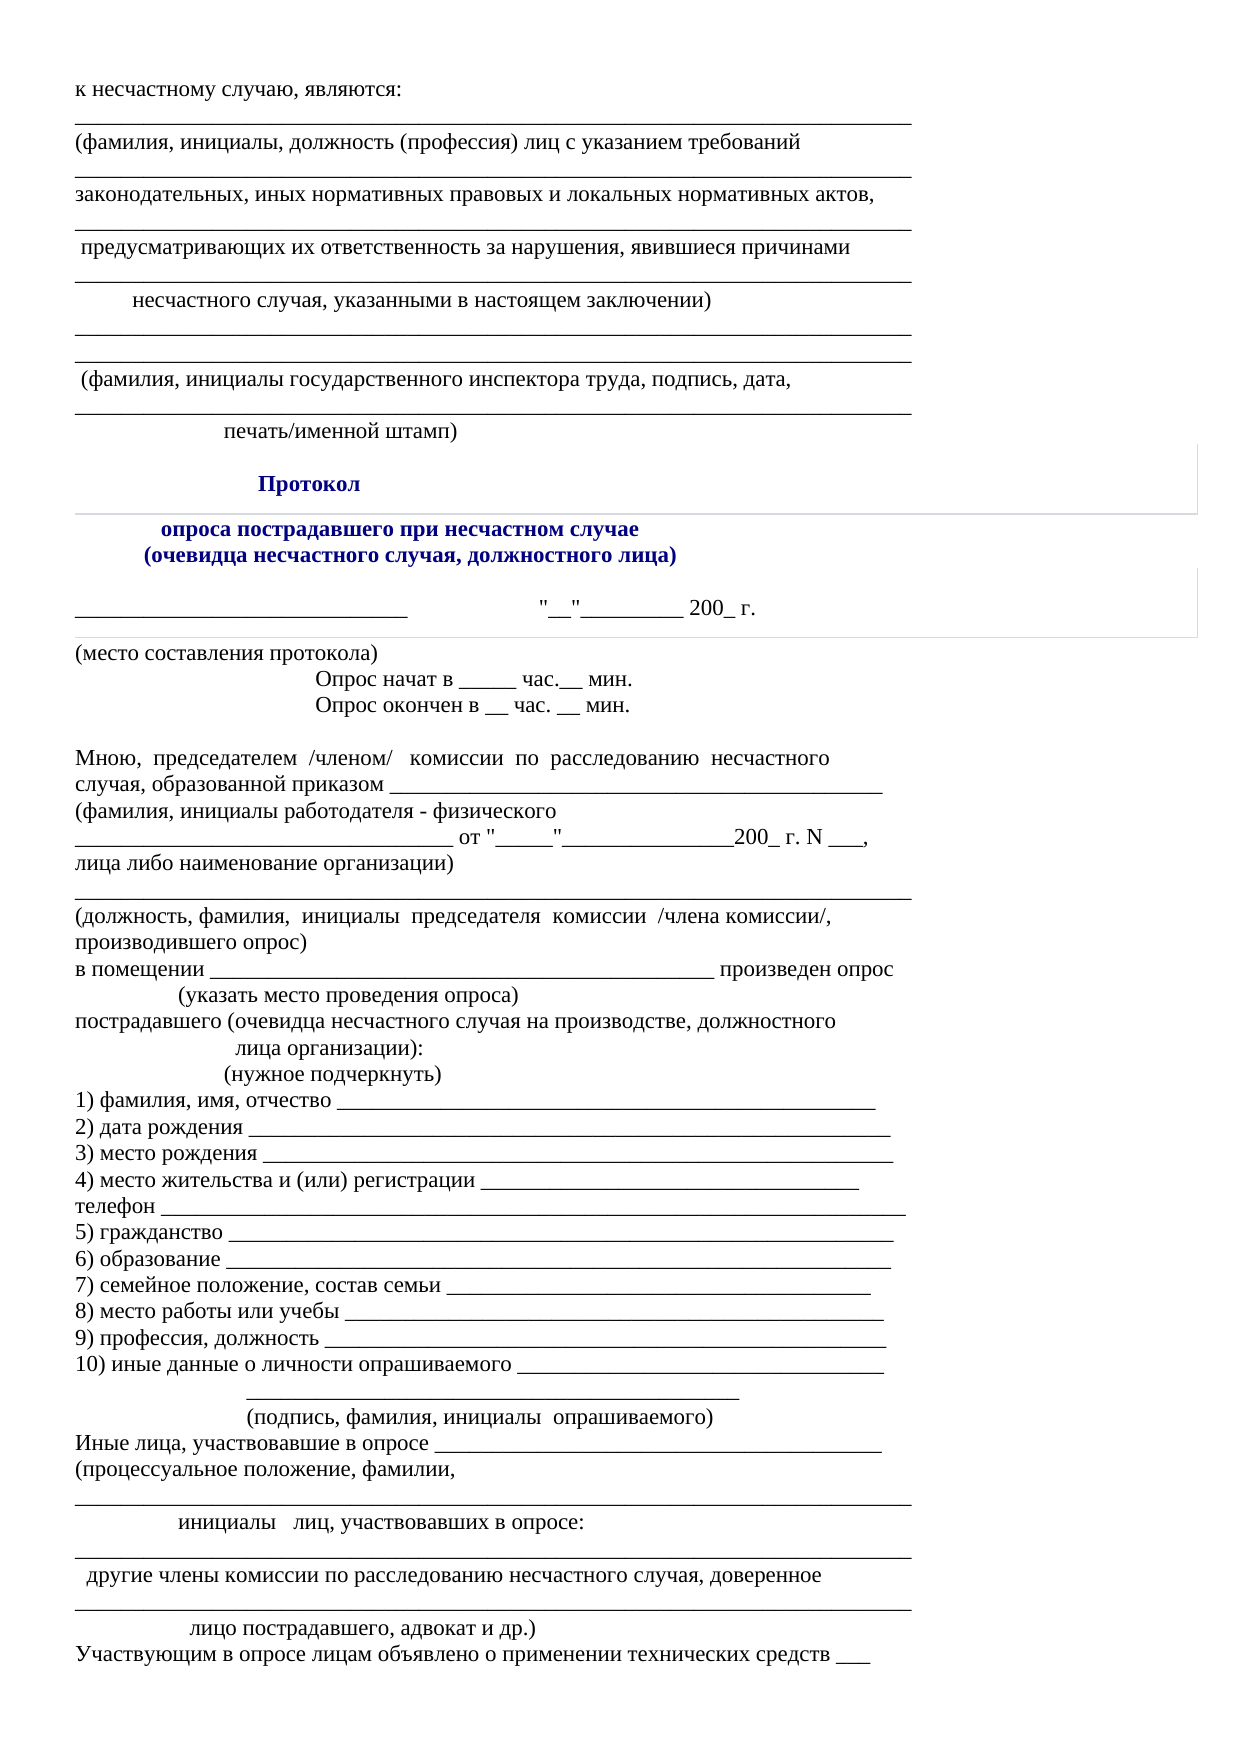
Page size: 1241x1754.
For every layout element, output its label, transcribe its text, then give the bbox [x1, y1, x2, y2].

text (очевидца несчастного случая, должностного лица) [75, 541, 1165, 568]
text Протокол [75, 444, 1197, 513]
text лица либо наименование организации) [75, 849, 1165, 876]
text 5) гражданство __________________________________________________________ [75, 1218, 1165, 1245]
text _________________________________________________________________________ [75, 876, 1165, 902]
text к несчастному случаю, являются: [75, 75, 1165, 101]
text _________________________________________________________________________ [75, 1482, 1165, 1508]
text печать/именной штамп) [75, 418, 1165, 444]
text опроса пострадавшего при несчастном случае [75, 515, 1165, 541]
text 2) дата рождения ________________________________________________________ [75, 1113, 1165, 1139]
text Мною, председателем /членом/ комиссии по расследованию несчастного [75, 744, 1165, 770]
text 4) место жительства и (или) регистрации _________________________________ [75, 1166, 1165, 1192]
text телефон _________________________________________________________________ [75, 1192, 1165, 1218]
text (указать место проведения опроса) [75, 981, 1165, 1007]
text производившего опрос) [75, 928, 1165, 955]
text _________________________________________________________________________ [75, 259, 1165, 286]
text (фамилия, инициалы государственного инспектора труда, подпись, дата, [75, 365, 1165, 391]
text пострадавшего (очевидца несчастного случая на производстве, должностного [75, 1007, 1165, 1034]
text _________________________________________________________________________ [75, 338, 1165, 365]
text лица организации): [75, 1034, 1165, 1060]
text законодательных, иных нормативных правовых и локальных нормативных актов, [75, 180, 1165, 207]
text Иные лица, участвовавшие в опросе _______________________________________ [75, 1429, 1165, 1456]
text предусматривающих их ответственность за нарушения, явившиеся причинами [75, 233, 1165, 259]
text Участвующим в опросе лицам объявлено о применении технических средств ___ [75, 1640, 1165, 1666]
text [75, 1587, 1165, 1614]
text несчастного случая, указанными в настоящем заключении) [75, 286, 1165, 312]
text _________________________________________________________________________ [75, 312, 1165, 338]
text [75, 154, 1165, 180]
text 7) семейное положение, состав семьи _____________________________________ [75, 1271, 1165, 1297]
text лицо пострадавшего, адвокат и др.) [75, 1614, 1165, 1640]
text (подпись, фамилия, инициалы опрашиваемого) [75, 1403, 1165, 1429]
text Опрос окончен в __ час. __ мин. [75, 691, 1165, 718]
text другие члены комиссии по расследованию несчастного случая, доверенное [75, 1561, 1165, 1587]
text 1) фамилия, имя, отчество _______________________________________________ [75, 1087, 1165, 1113]
text _________________________________________________________________________ [75, 207, 1165, 233]
text _________________________________________________________________________ [75, 391, 1165, 418]
text (процессуальное положение, фамилии, [75, 1456, 1165, 1482]
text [75, 101, 1165, 128]
text (место составления протокола) [75, 638, 1165, 665]
text 10) иные данные о личности опрашиваемого ________________________________ [75, 1350, 1165, 1376]
text 6) образование __________________________________________________________ [75, 1245, 1165, 1271]
text ___________________________________________ [75, 1376, 1165, 1403]
text _____________________________ "__"_________ 200_ г. [75, 568, 1197, 637]
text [75, 1534, 1165, 1561]
text (нужное подчеркнуть) [75, 1060, 1165, 1087]
text 9) профессия, должность _________________________________________________ [75, 1324, 1165, 1350]
text инициалы лиц, участвовавших в опросе: [75, 1508, 1165, 1534]
text 3) место рождения _______________________________________________________ [75, 1139, 1165, 1166]
text (фамилия, инициалы, должность (профессия) лиц с указанием требований [75, 128, 1165, 154]
text (должность, фамилия, инициалы председателя комиссии /члена комиссии/, [75, 902, 1165, 928]
text случая, образованной приказом ___________________________________________ [75, 770, 1165, 797]
text Опрос начат в _____ час.__ мин. [75, 665, 1165, 691]
text _________________________________ от "_____"_______________200_ г. N ___, [75, 823, 1165, 849]
text (фамилия, инициалы работодателя - физического [75, 797, 1165, 823]
text 8) место работы или учебы _______________________________________________ [75, 1297, 1165, 1324]
text в помещении ____________________________________________ произведен опрос [75, 955, 1165, 981]
